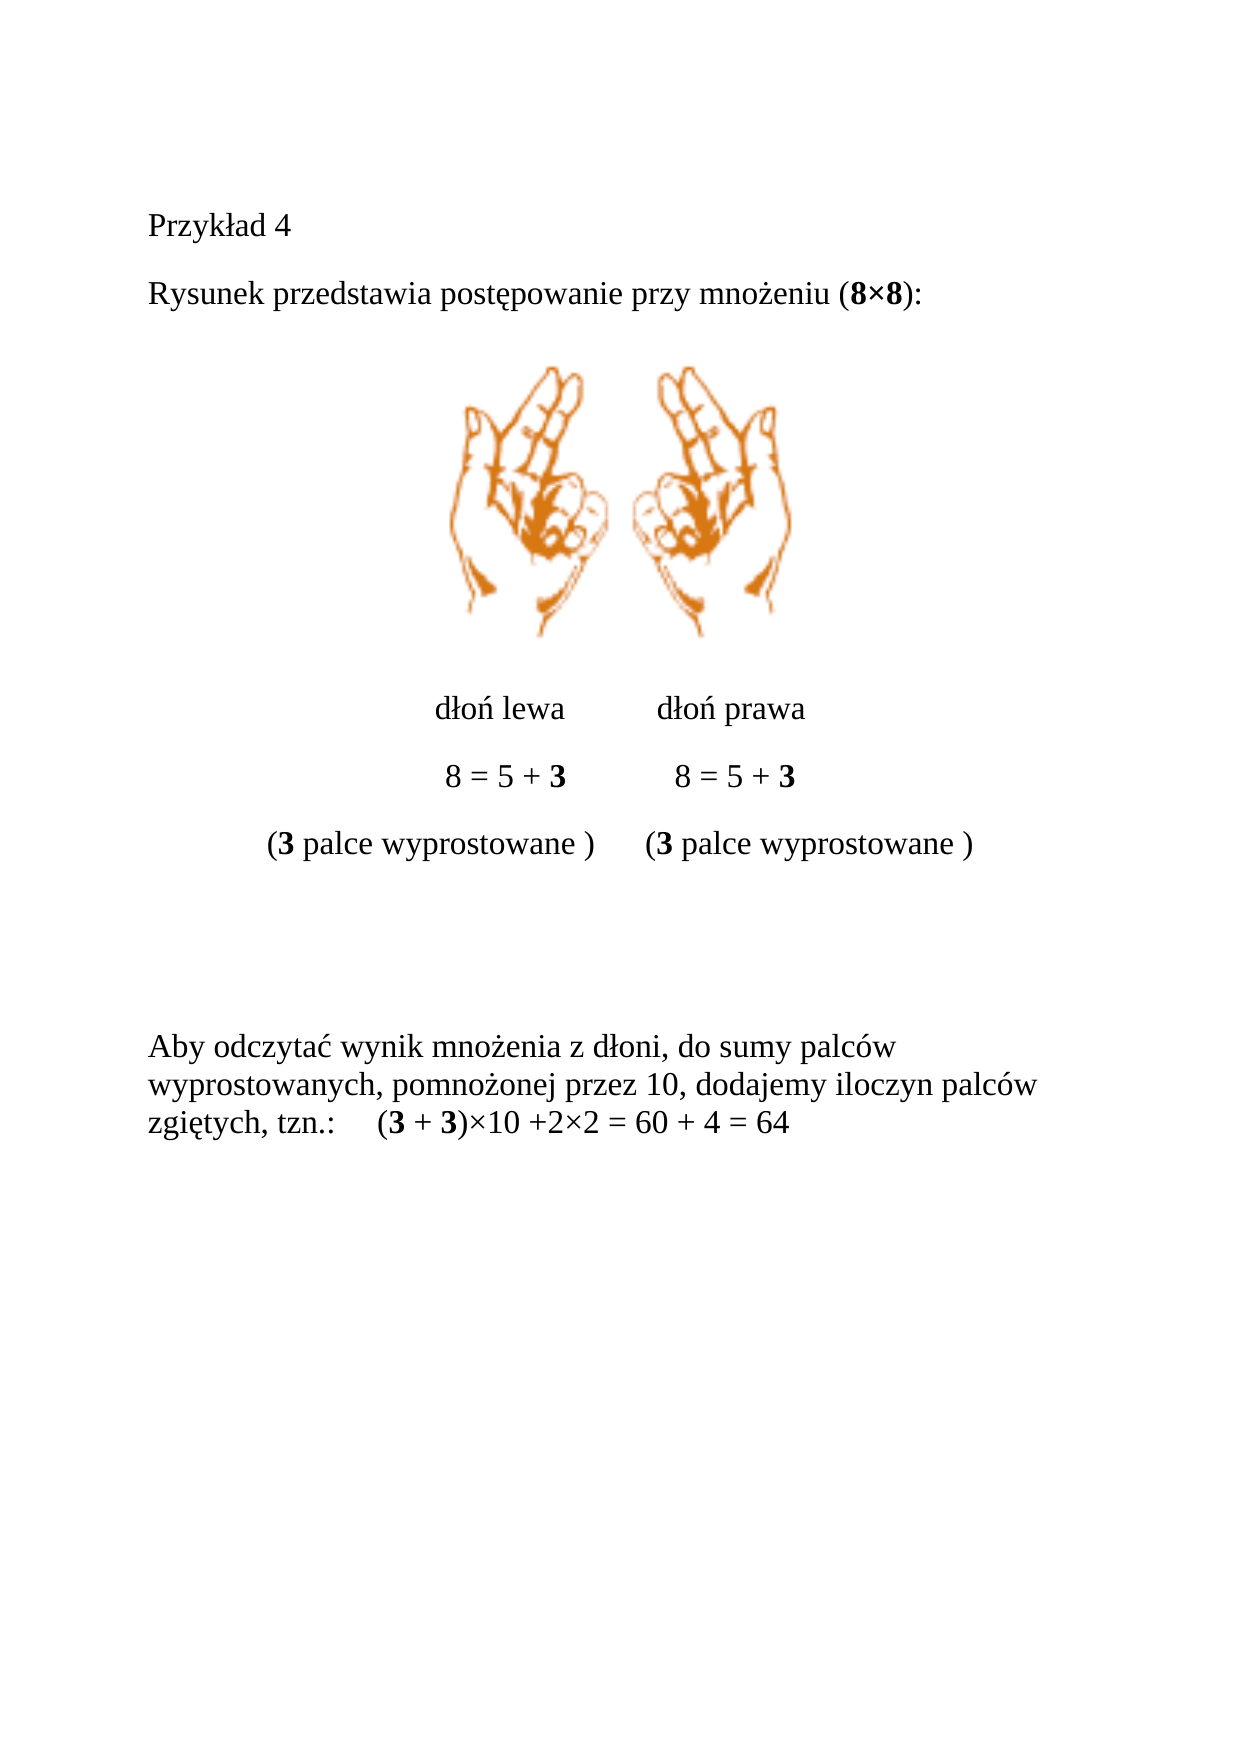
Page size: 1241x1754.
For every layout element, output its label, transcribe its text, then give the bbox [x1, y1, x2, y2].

text Rysunek przedstawia postępowanie przy mnożeniu (8×8): [148, 273, 1093, 311]
picture [445, 340, 795, 660]
text dłoń lewa dłoń prawa [148, 688, 1093, 727]
text Przykład 4 [148, 206, 1093, 244]
text (3 palce wyprostowane ) (3 palce wyprostowane ) [148, 823, 1093, 862]
text 8 = 5 + 3 8 = 5 + 3 [148, 756, 1093, 794]
text Aby odczytać wynik mnożenia z dłoni, do sumy palców wyprostowanych, pomnożonej przez 10, dodajemy iloczyn palców zgiętych, tzn.: (3 + 3)×10 +2×2 = 60 + 4 = 64 [148, 1026, 1093, 1141]
